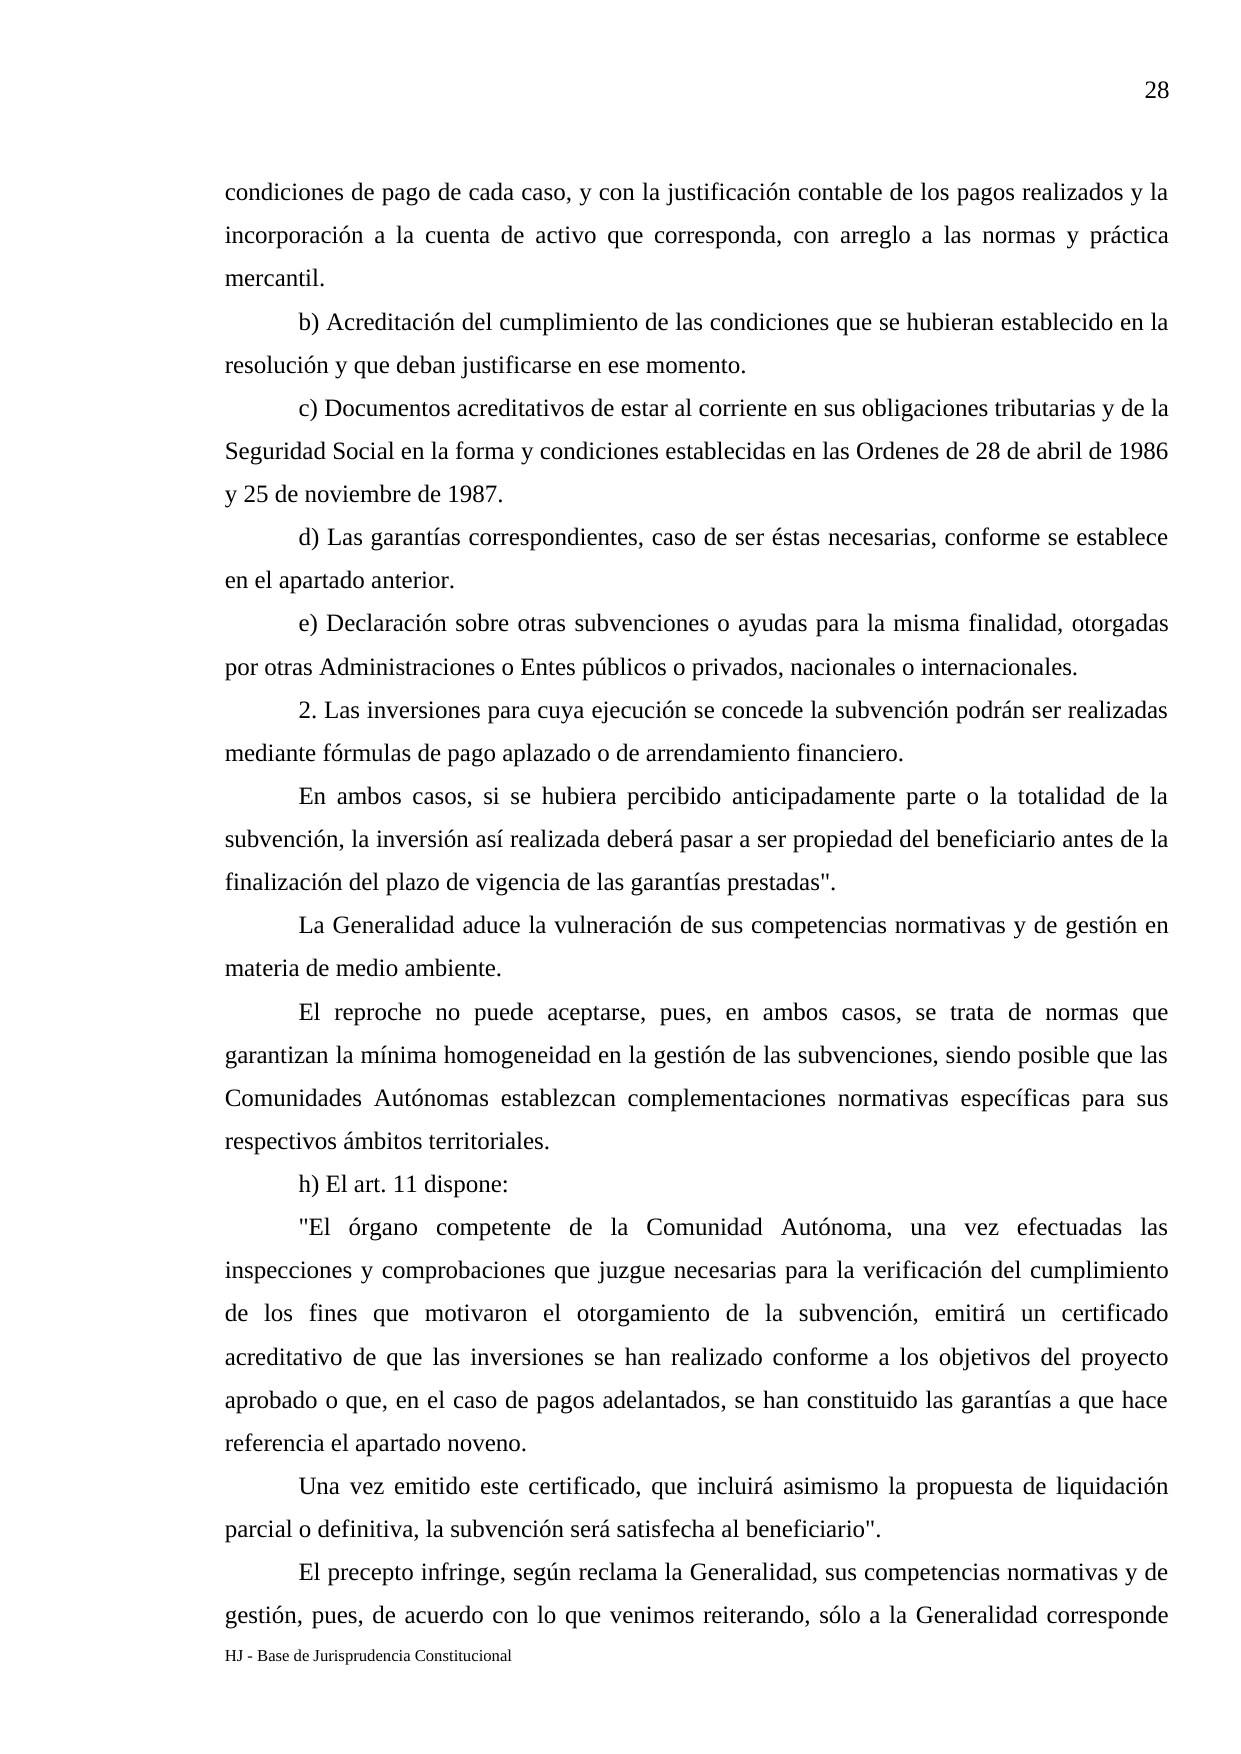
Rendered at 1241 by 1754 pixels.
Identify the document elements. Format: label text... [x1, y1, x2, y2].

text Una vez emitido este certificado, que incluirá asimismo la propuesta de liquidación parcial o definitiva, la subvención será satisfecha al beneficiario". [224, 1471, 1169, 1543]
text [224, 1557, 1169, 1629]
text En ambos casos, si se hubiera percibido anticipadamente parte o la totalidad de la subvención, la inversión así realizada deberá pasar a ser propiedad del beneficiario antes de la finalización del plazo de vigencia de las garantías prestadas". [224, 781, 1169, 896]
text d) Las garantías correspondientes, caso de ser éstas necesarias, conforme se establece en el apartado anterior. [224, 522, 1169, 594]
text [224, 177, 1169, 292]
text h) El art. 11 dispone: [224, 1169, 1169, 1198]
text e) Declaración sobre otras subvenciones o ayudas para la misma finalidad, otorgadas por otras Administraciones o Entes públicos o privados, nacionales o internacionales. [224, 608, 1169, 680]
text La Generalidad aduce la vulneración de sus competencias normativas y de gestión en materia de medio ambiente. [224, 910, 1169, 982]
text b) Acreditación del cumplimiento de las condiciones que se hubieran establecido en la resolución y que deban justificarse en ese momento. [224, 307, 1169, 378]
text 2. Las inversiones para cuya ejecución se concede la subvención podrán ser realizadas mediante fórmulas de pago aplazado o de arrendamiento financiero. [224, 695, 1169, 767]
text El reproche no puede aceptarse, pues, en ambos casos, se trata de normas que garantizan la mínima homogeneidad en la gestión de las subvenciones, siendo posible que las Comunidades Autónomas establezcan complementaciones normativas específicas para sus respectivos ámbitos territoriales. [224, 997, 1169, 1155]
text "El órgano competente de la Comunidad Autónoma, una vez efectuadas las inspecciones y comprobaciones que juzgue necesarias para la verificación del cumplimiento de los fines que motivaron el otorgamiento de la subvención, emitirá un certificado acreditativo de que las inversiones se han realizado conforme a los objetivos del proyecto aprobado o que, en el caso de pagos adelantados, se han constituido las garantías a que hace referencia el apartado noveno. [224, 1212, 1169, 1457]
text c) Documentos acreditativos de estar al corriente en sus obligaciones tributarias y de la Seguridad Social en la forma y condiciones establecidas en las Ordenes de 28 de abril de 1986 y 25 de noviembre de 1987. [224, 393, 1169, 508]
